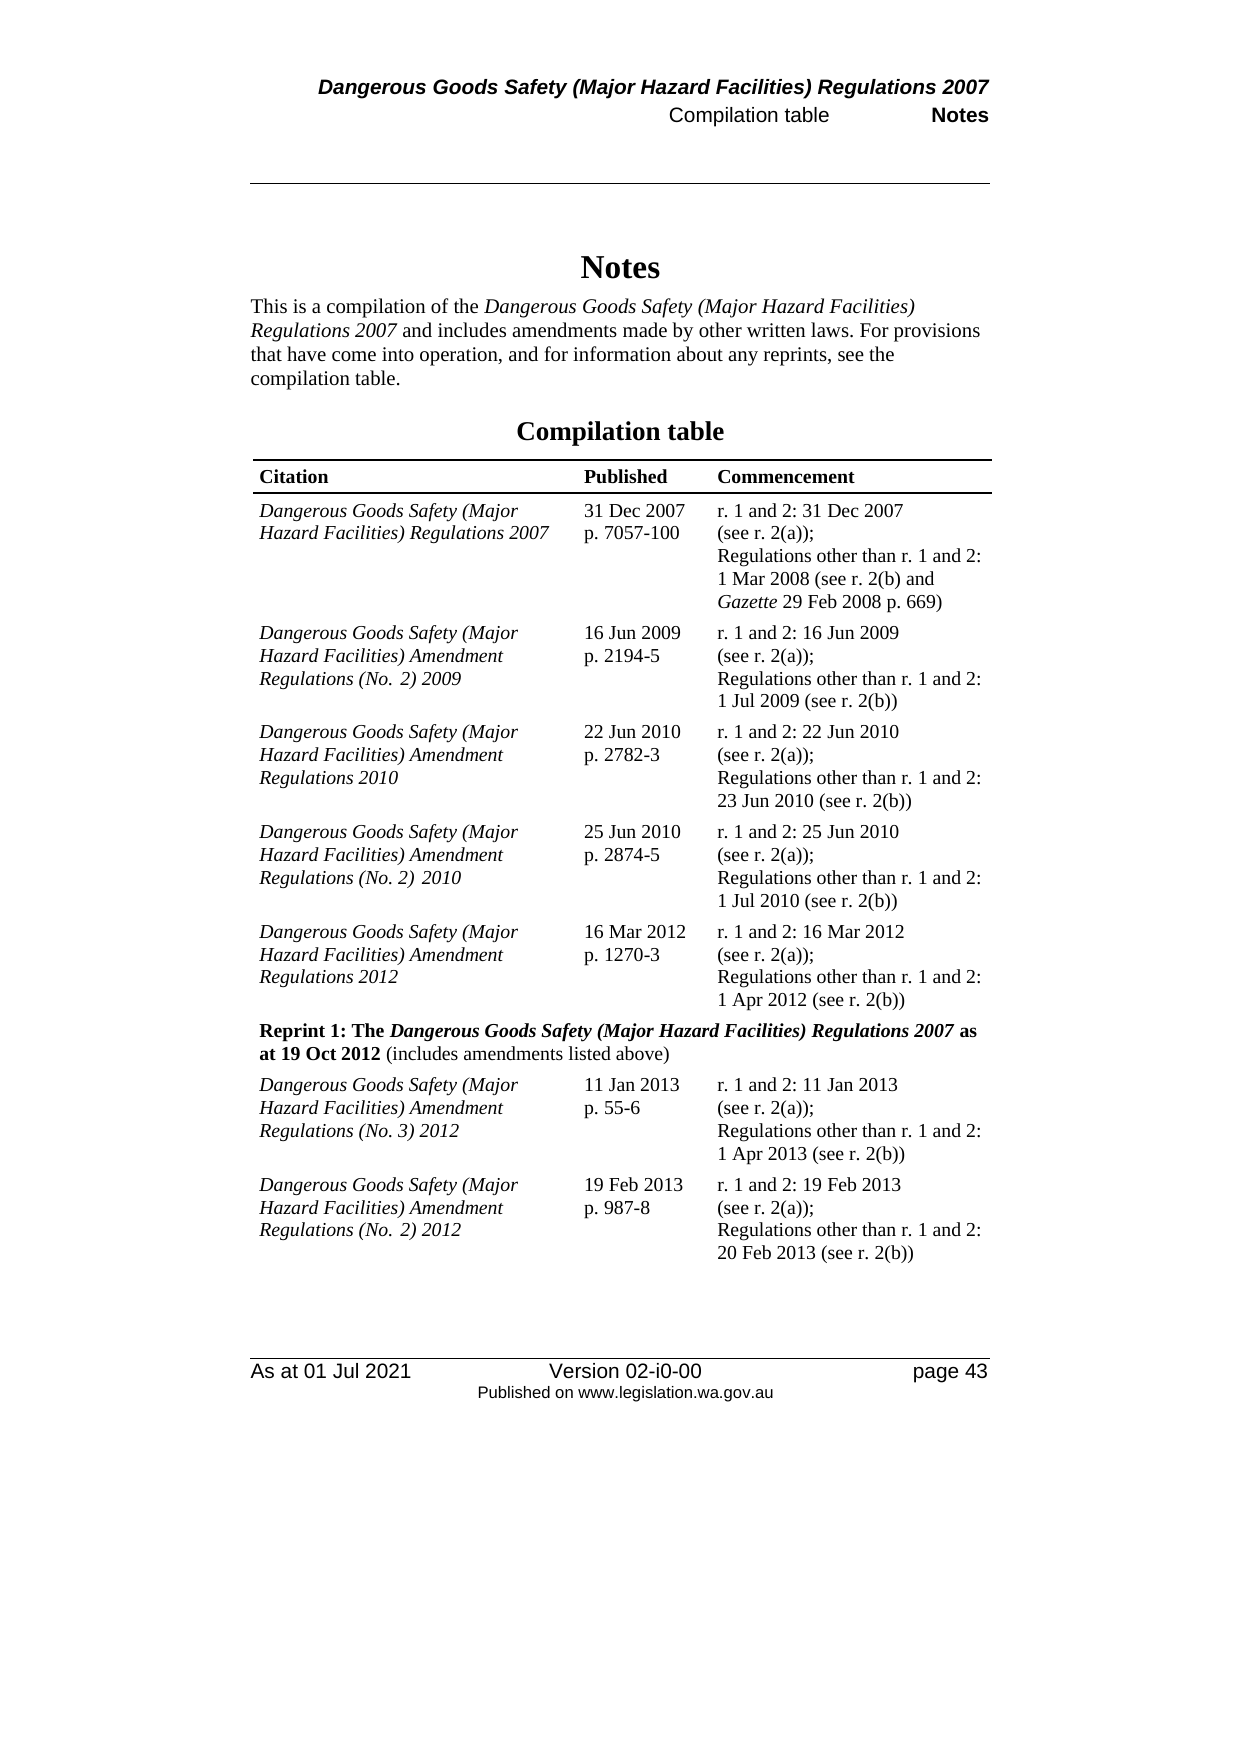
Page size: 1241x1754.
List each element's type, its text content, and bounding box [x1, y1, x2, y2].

table_cell Dangerous Goods Safety (Major Hazard Facilities) Amendment Regulations (No. 2) 2009 [253, 617, 578, 716]
table_cell 22 Jun 2010 p. 2782-3 [578, 716, 711, 816]
table_cell r. 1 and 2: 11 Jan 2013 (see r. 2(a)); Regulations other than r. 1 and 2: 1 Apr 2013 (see r. 2(b)) [711, 1069, 992, 1169]
table_header Commencement [711, 461, 992, 492]
subtitle Notes [250, 247, 990, 286]
table_cell 16 Mar 2012 p. 1270-3 [578, 916, 711, 1015]
table_cell r. 1 and 2: 22 Jun 2010 (see r. 2(a)); Regulations other than r. 1 and 2: 23 Jun 2010 (see r. 2(b)) [711, 716, 992, 816]
table_cell Dangerous Goods Safety (Major Hazard Facilities) Amendment Regulations 2012 [253, 916, 578, 1015]
table_cell Dangerous Goods Safety (Major Hazard Facilities) Amendment Regulations (No. 3) 2012 [253, 1069, 578, 1169]
table_cell r. 1 and 2: 25 Jun 2010 (see r. 2(a)); Regulations other than r. 1 and 2: 1 Jul 2010 (see r. 2(b)) [711, 816, 992, 916]
table_cell 16 Jun 2009 p. 2194-5 [578, 617, 711, 716]
text This is a compilation of the Dangerous Goods Safety (Major Hazard Facilities) Regulations 2007 and includes amendments made by other written laws. For provisions that have come into operation, and for information about any reprints, see the compilation table. [250, 294, 990, 390]
table_cell Reprint 1: The Dangerous Goods Safety (Major Hazard Facilities) Regulations 2007 as at 19 Oct 2012 (includes amendments listed above) [253, 1015, 992, 1069]
table_cell r. 1 and 2: 31 Dec 2007 (see r. 2(a)); Regulations other than r. 1 and 2: 1 Mar 2008 (see r. 2(b) and Gazette 29 Feb 2008 p. 669) [711, 494, 992, 617]
table_cell r. 1 and 2: 16 Jun 2009 (see r. 2(a)); Regulations other than r. 1 and 2: 1 Jul 2009 (see r. 2(b)) [711, 617, 992, 716]
table_cell 19 Feb 2013 p. 987-8 [578, 1169, 711, 1268]
table_cell r. 1 and 2: 16 Mar 2012 (see r. 2(a)); Regulations other than r. 1 and 2: 1 Apr 2012 (see r. 2(b)) [711, 916, 992, 1015]
table_header Citation [253, 461, 578, 492]
table_cell Dangerous Goods Safety (Major Hazard Facilities) Amendment Regulations 2010 [253, 716, 578, 816]
table_cell 25 Jun 2010 p. 2874-5 [578, 816, 711, 916]
table_header Published [578, 461, 711, 492]
subtitle Compilation table [250, 415, 990, 447]
table_cell Dangerous Goods Safety (Major Hazard Facilities) Amendment Regulations (No. 2) 2010 [253, 816, 578, 916]
table_cell Dangerous Goods Safety (Major Hazard Facilities) Amendment Regulations (No. 2) 2012 [253, 1169, 578, 1268]
table_cell 11 Jan 2013 p. 55-6 [578, 1069, 711, 1169]
table_cell r. 1 and 2: 19 Feb 2013 (see r. 2(a)); Regulations other than r. 1 and 2: 20 Feb 2013 (see r. 2(b)) [711, 1169, 992, 1268]
table_cell Dangerous Goods Safety (Major Hazard Facilities) Regulations 2007 [253, 494, 578, 617]
table_cell 31 Dec 2007 p. 7057-100 [578, 494, 711, 617]
